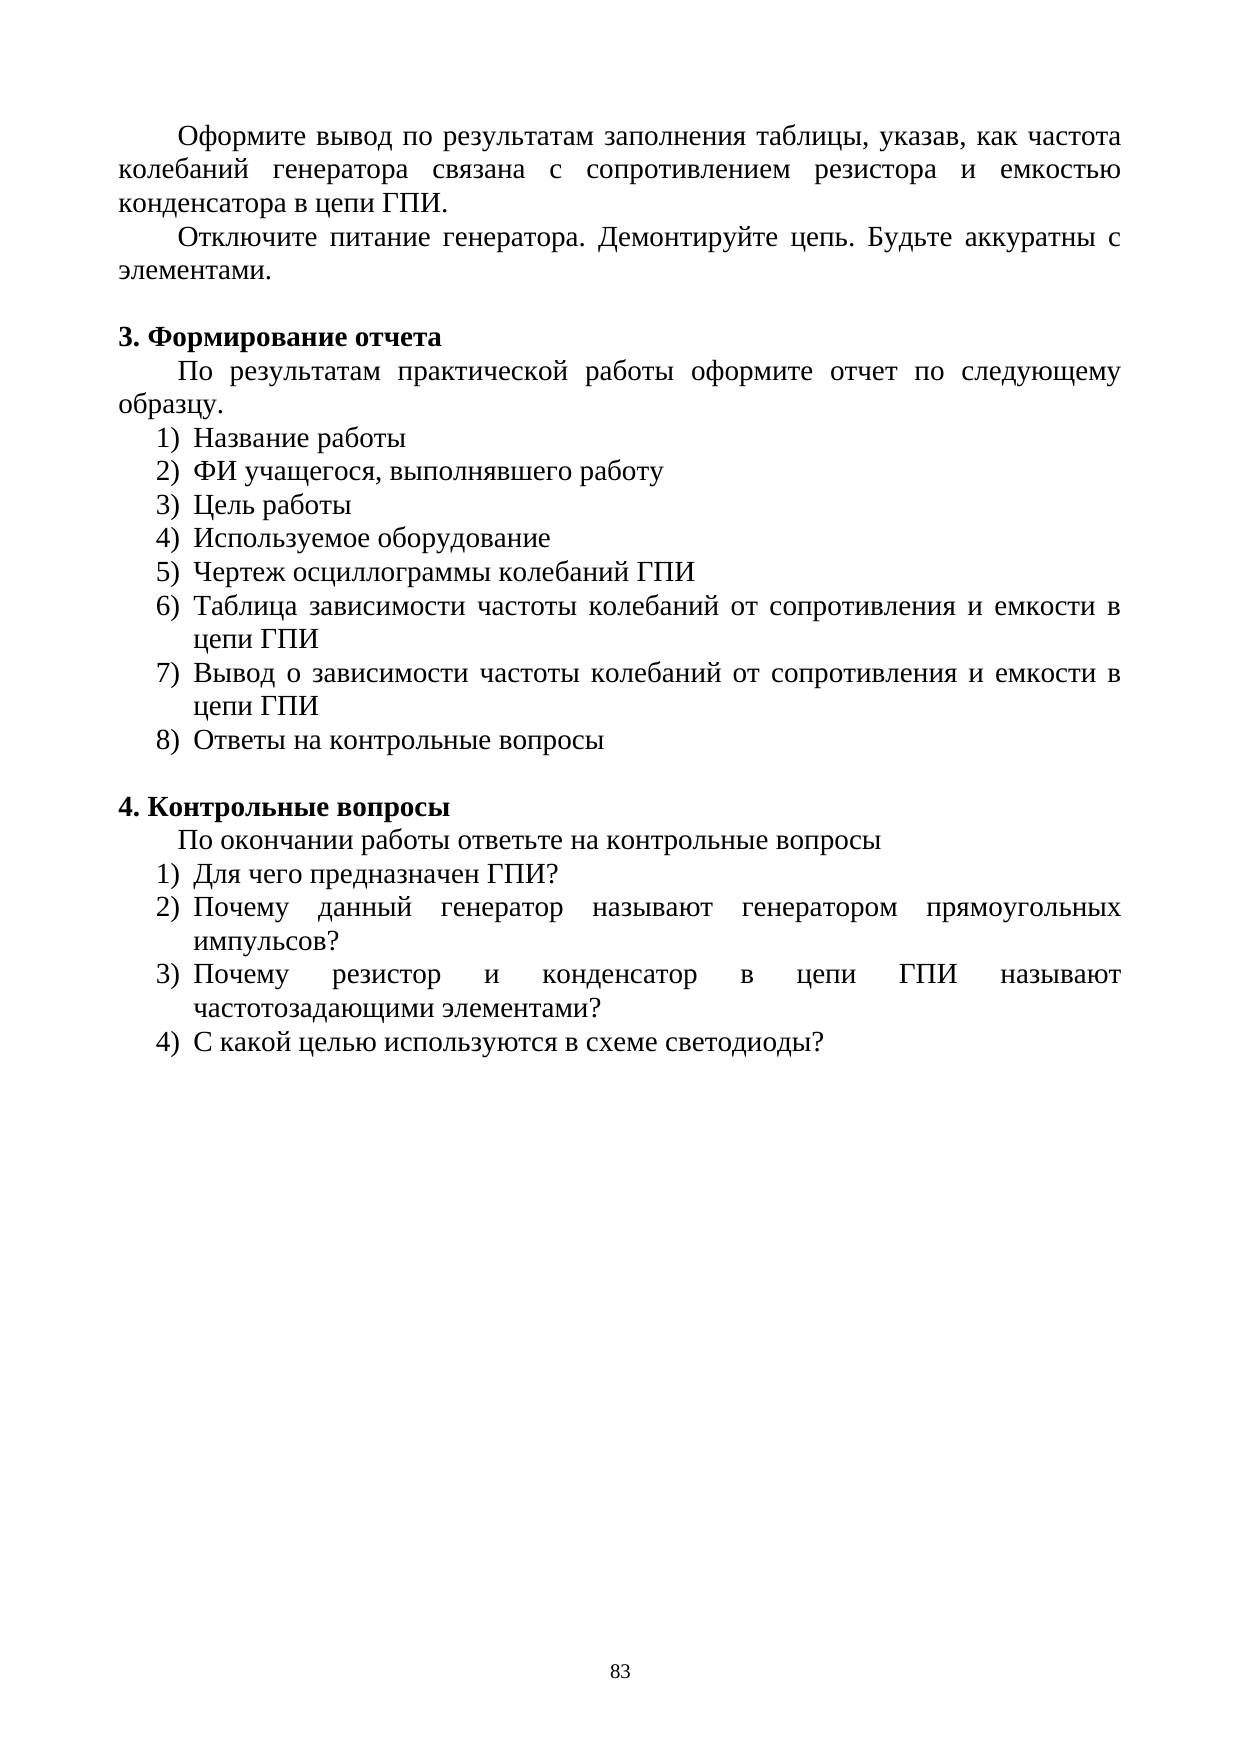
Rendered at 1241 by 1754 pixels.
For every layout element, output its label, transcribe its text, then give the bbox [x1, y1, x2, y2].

list Почему резистор и конденсатор в цепи ГПИ называют частотозадающими элементами? [156, 957, 1122, 1024]
list Для чего предназначен ГПИ? [156, 856, 1122, 889]
text Оформите вывод по результатам заполнения таблицы, указав, как частота колебаний генератора связана с сопротивлением резистора и емкостью конденсатора в цепи ГПИ. [118, 118, 1122, 219]
list Таблица зависимости частоты колебаний от сопротивления и емкости в цепи ГПИ [156, 588, 1122, 655]
list Цель работы [156, 487, 1122, 521]
text По результатам практической работы оформите отчет по следующему образцу. [118, 353, 1122, 420]
list Чертеж осциллограммы колебаний ГПИ [156, 554, 1122, 588]
list Вывод о зависимости частоты колебаний от сопротивления и емкости в цепи ГПИ [156, 655, 1122, 722]
text 3. Формирование отчета [118, 319, 1122, 353]
list ФИ учащегося, выполнявшего работу [156, 453, 1122, 487]
list С какой целью используются в схеме светодиоды? [156, 1024, 1122, 1057]
text Отключите питание генератора. Демонтируйте цепь. Будьте аккуратны с элементами. [118, 219, 1122, 286]
text 4. Контрольные вопросы [118, 789, 1122, 822]
list Ответы на контрольные вопросы [156, 722, 1122, 755]
list Почему данный генератор называют генератором прямоугольных импульсов? [156, 889, 1122, 957]
text По окончании работы ответьте на контрольные вопросы [118, 822, 1122, 856]
list Название работы [156, 420, 1122, 453]
list Используемое оборудование [156, 521, 1122, 554]
